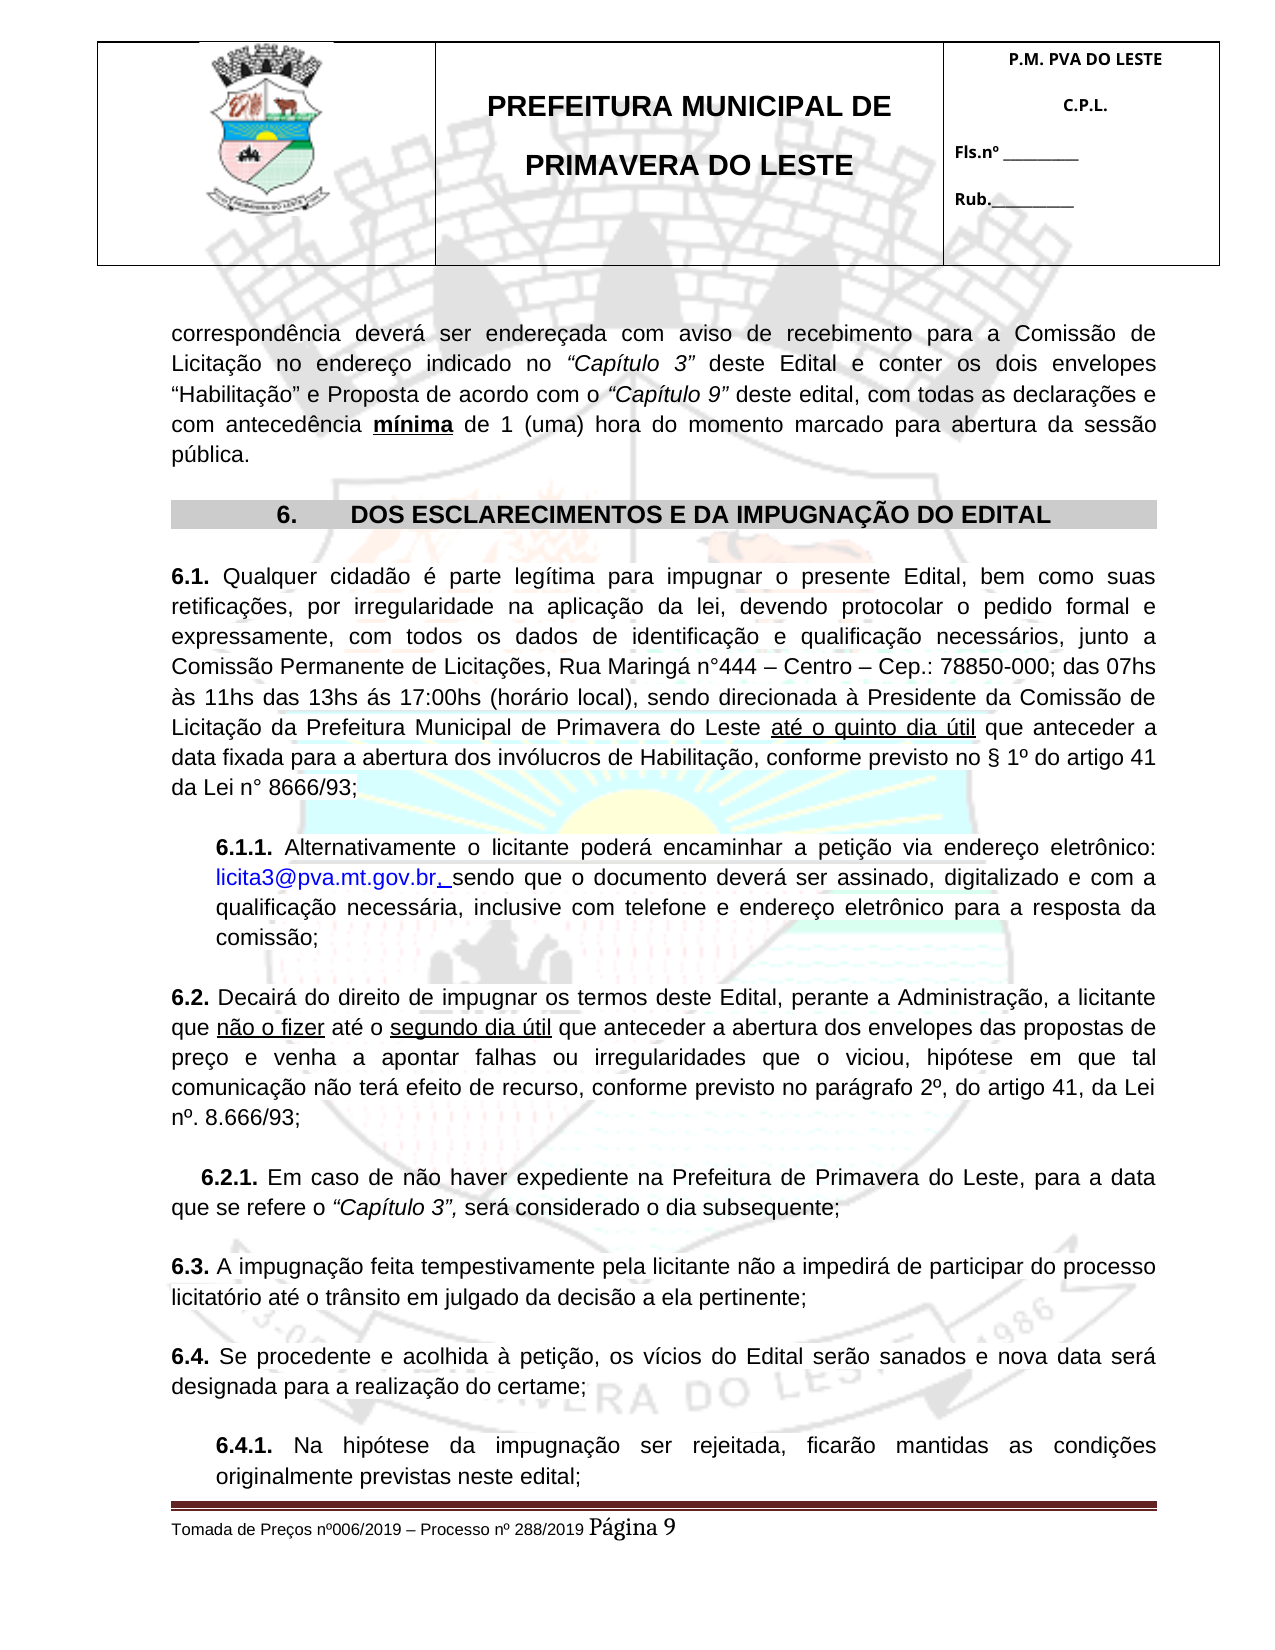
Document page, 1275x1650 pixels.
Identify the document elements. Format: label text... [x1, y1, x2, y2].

text 6.2. Decairá do direito de impugnar os termos deste Edital, perante a Administração, a licitante que não o fizer até o segundo dia útil que anteceder a abertura dos envelopes das propostas de preço e venha a apontar falhas ou irregularidades que o viciou, hipótese em que tal comunicação não terá efeito de recurso, conforme previsto no parágrafo 2º, do artigo 41, da Lei nº. 8.666/93; [171, 1100, 1157, 1131]
text 6.3. A impugnação feita tempestivamente pela licitante não a impedirá de participar do processo licitatório até o trânsito em julgado da decisão a ela pertinente; [171, 1253, 1157, 1310]
picture [199, 42, 334, 216]
text 6.1.1. Alternativamente o licitante poderá encaminhar a petição via endereço eletrônico: licita3@pva.mt.gov.br, sendo que o documento deverá ser assinado, digitalizado e com a qualificação necessária, inclusive com telefone e endereço eletrônico para a resposta da comissão; [216, 920, 1157, 950]
text DOS ESCLARECIMENTOS E DA IMPUGNAÇÃO DO EDITAL [171, 500, 1157, 529]
text 6.4. Se procedente e acolhida à petição, os vícios do Edital serão sanados e nova data será designada para a realização do certame; [171, 1343, 1157, 1399]
list 6.2.1. Em caso de não haver expediente na Prefeitura de Primavera do Leste, para a data que se refere o “Capítulo 3”, será considerado o dia subsequente; [171, 1164, 1157, 1220]
text 6.4.1. Na hipótese da impugnação ser rejeitada, ficarão mantidas as condições originalmente previstas neste edital; [216, 1459, 1157, 1489]
text 6.2. Decairá do direito de impugnar os termos deste Edital, perante a Administração, a licitante que não o fizer até o segundo dia útil que anteceder a abertura dos envelopes das propostas de preço e venha a apontar falhas ou irregularidades que o viciou, hipótese em que tal comunicação não terá efeito de recurso, conforme previsto no parágrafo 2º, do artigo 41, da Lei nº. 8.666/93; [171, 983, 1157, 1036]
